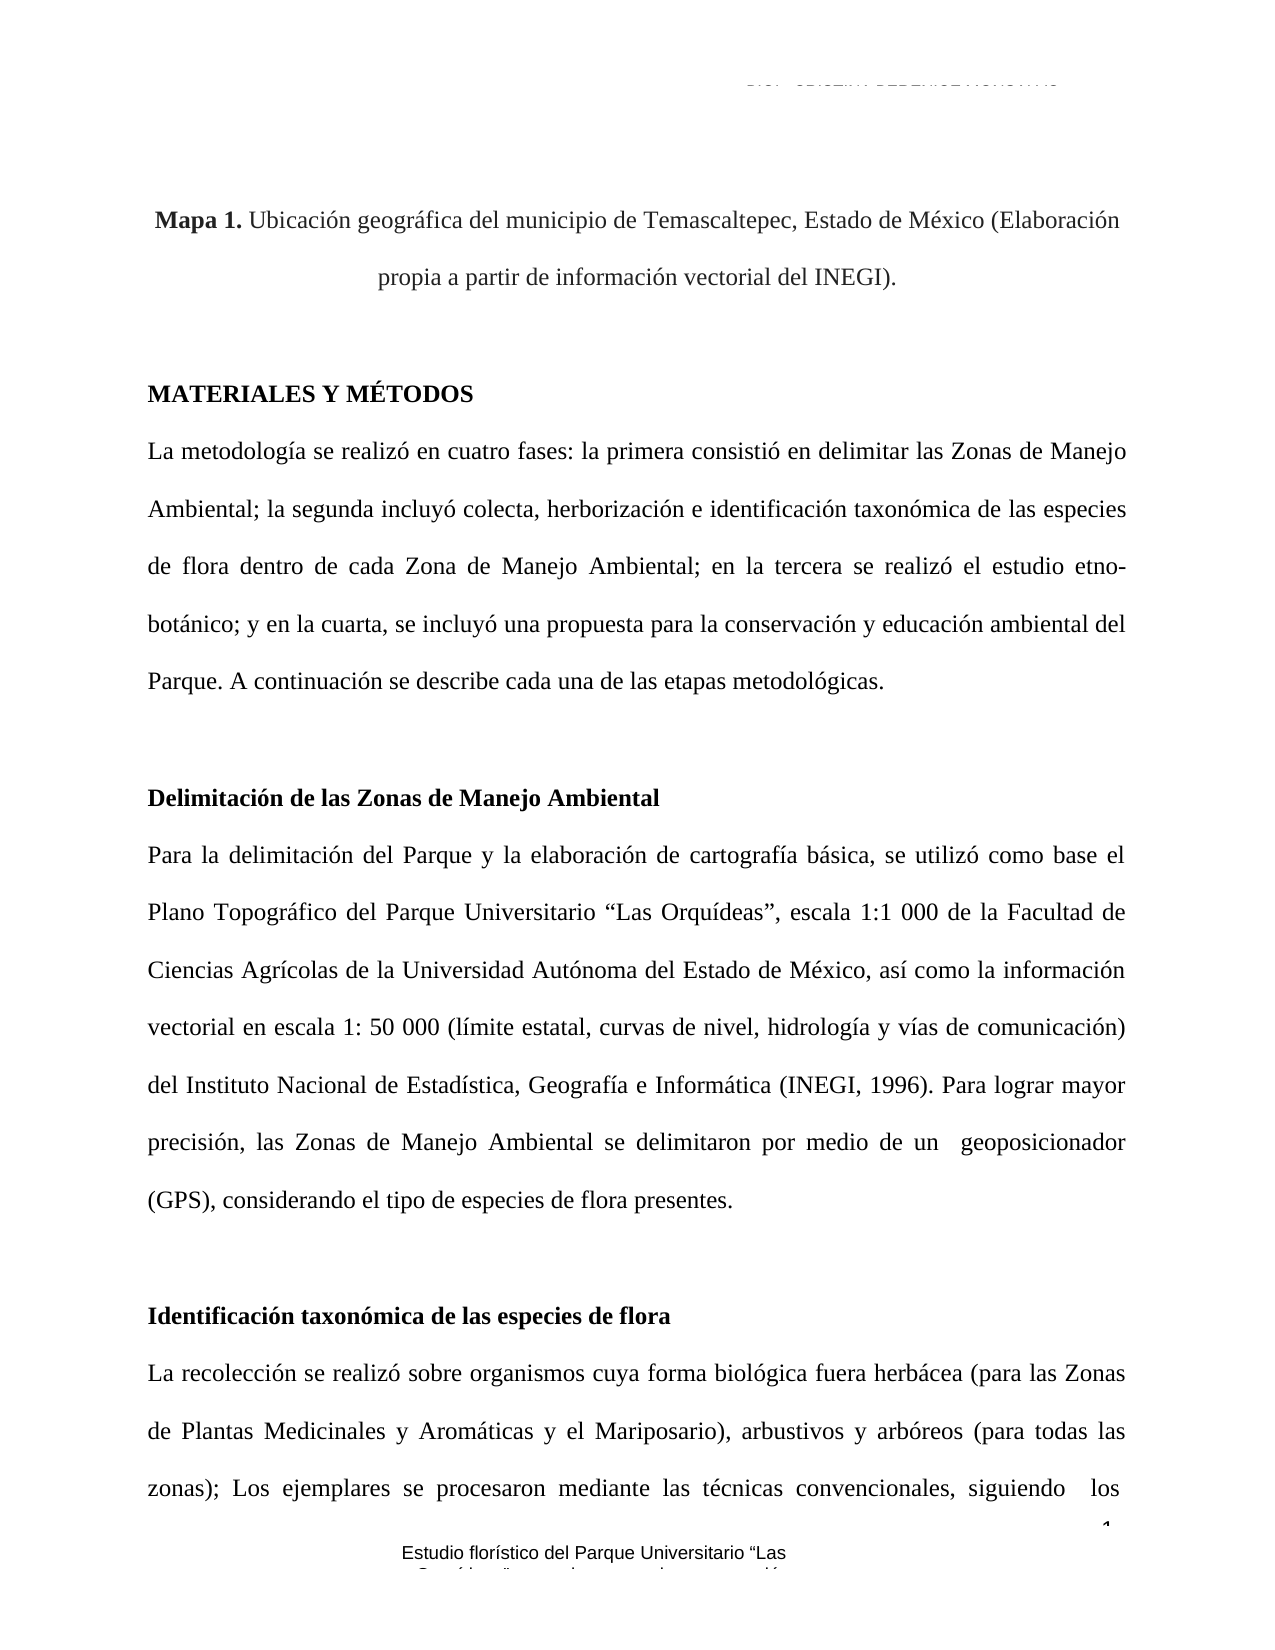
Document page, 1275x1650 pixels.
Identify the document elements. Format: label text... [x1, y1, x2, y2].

text La metodología se realizó en cuatro fases: la primera consistió en delimitar las Zonas de Manejo Ambiental; la segunda incluyó colecta, herborización e identificación taxonómica de las especies de flora dentro de cada Zona de Manejo Ambiental; en la tercera se realizó el estudio etno- botánico; y en la cuarta, se incluyó una propuesta para la conservación y educación ambiental del Parque. A continuación se describe cada una de las etapas metodológicas. [147, 436, 1127, 695]
subtitle Delimitación de las Zonas de Manejo Ambiental [147, 783, 1139, 812]
text Para la delimitación del Parque y la elaboración de cartografía básica, se utilizó como base el Plano Topográfico del Parque Universitario “Las Orquídeas”, escala 1:1 000 de la Facultad de Ciencias Agrícolas de la Universidad Autónoma del Estado de México, así como la información vectorial en escala 1: 50 000 (límite estatal, curvas de nivel, hidrología y vías de comunicación) del Instituto Nacional de Estadística, Geografía e Informática (INEGI, 1996). Para lograr mayor precisión, las Zonas de Manejo Ambiental se delimitaron por medio de un geoposicionador (GPS), considerando el tipo de especies de flora presentes. [147, 840, 1127, 1213]
text Mapa 1. Ubicación geográfica del municipio de Temascaltepec, Estado de México (Elaboración propia a partir de información vectorial del INEGI). [154, 205, 1131, 291]
text La recolección se realizó sobre organismos cuya forma biológica fuera herbácea (para las Zonas de Plantas Medicinales y Aromáticas y el Mariposario), arbustivos y arbóreos (para todas las zonas); Los ejemplares se procesaron mediante las técnicas convencionales, siguiendo los [147, 1336, 1127, 1508]
subtitle Identificación taxonómica de las especies de flora [147, 1301, 1139, 1330]
subtitle MATERIALES Y MÉTODOS [147, 379, 1139, 408]
